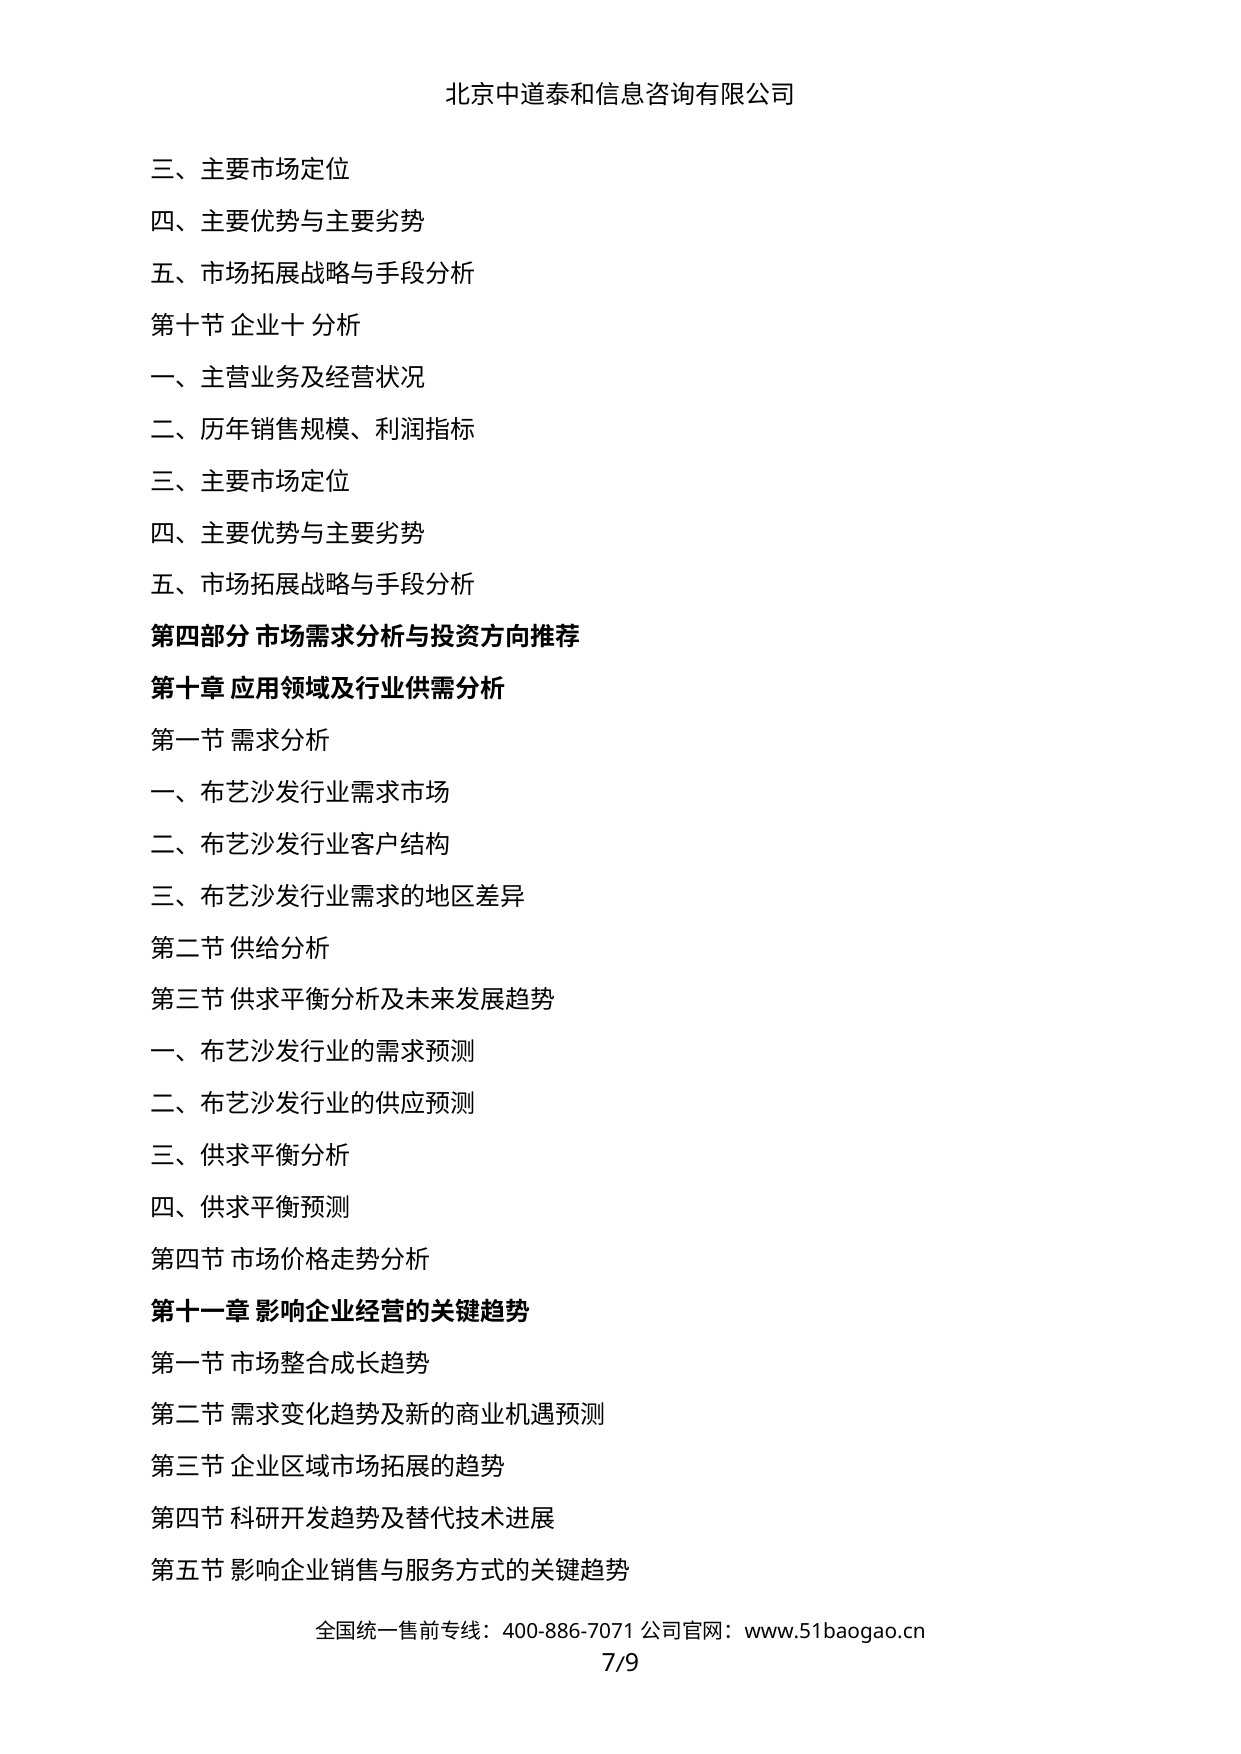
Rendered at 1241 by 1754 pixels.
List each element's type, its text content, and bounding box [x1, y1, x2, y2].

text 第十一章 影响企业经营的关键趋势 [150, 1291, 1090, 1327]
text 五、市场拓展战略与手段分析 [150, 565, 1090, 601]
text 三、供求平衡分析 [150, 1136, 1090, 1172]
text 四、主要优势与主要劣势 [150, 202, 1090, 238]
text 二、布艺沙发行业的供应预测 [150, 1084, 1090, 1120]
text 二、历年销售规模、利润指标 [150, 409, 1090, 446]
text 第十章 应用领域及行业供需分析 [150, 669, 1090, 705]
text 五、市场拓展战略与手段分析 [150, 254, 1090, 290]
text 第十节 企业十 分析 [150, 306, 1090, 342]
text 第五节 影响企业销售与服务方式的关键趋势 [150, 1551, 1090, 1587]
text 第四节 市场价格走势分析 [150, 1239, 1090, 1276]
text 一、布艺沙发行业需求市场 [150, 772, 1090, 809]
text 三、主要市场定位 [150, 150, 1090, 186]
text 一、布艺沙发行业的需求预测 [150, 1032, 1090, 1068]
text 第四节 科研开发趋势及替代技术进展 [150, 1499, 1090, 1535]
text 第二节 需求变化趋势及新的商业机遇预测 [150, 1395, 1090, 1431]
text 第二节 供给分析 [150, 928, 1090, 964]
text 第四部分 市场需求分析与投资方向推荐 [150, 617, 1090, 653]
text 一、主营业务及经营状况 [150, 357, 1090, 394]
text 四、主要优势与主要劣势 [150, 513, 1090, 549]
text 第一节 市场整合成长趋势 [150, 1343, 1090, 1379]
text 三、主要市场定位 [150, 461, 1090, 497]
text 第三节 企业区域市场拓展的趋势 [150, 1447, 1090, 1483]
text 二、布艺沙发行业客户结构 [150, 824, 1090, 861]
text 三、布艺沙发行业需求的地区差异 [150, 876, 1090, 912]
text 第一节 需求分析 [150, 721, 1090, 757]
text 第三节 供求平衡分析及未来发展趋势 [150, 980, 1090, 1016]
text 四、供求平衡预测 [150, 1187, 1090, 1224]
